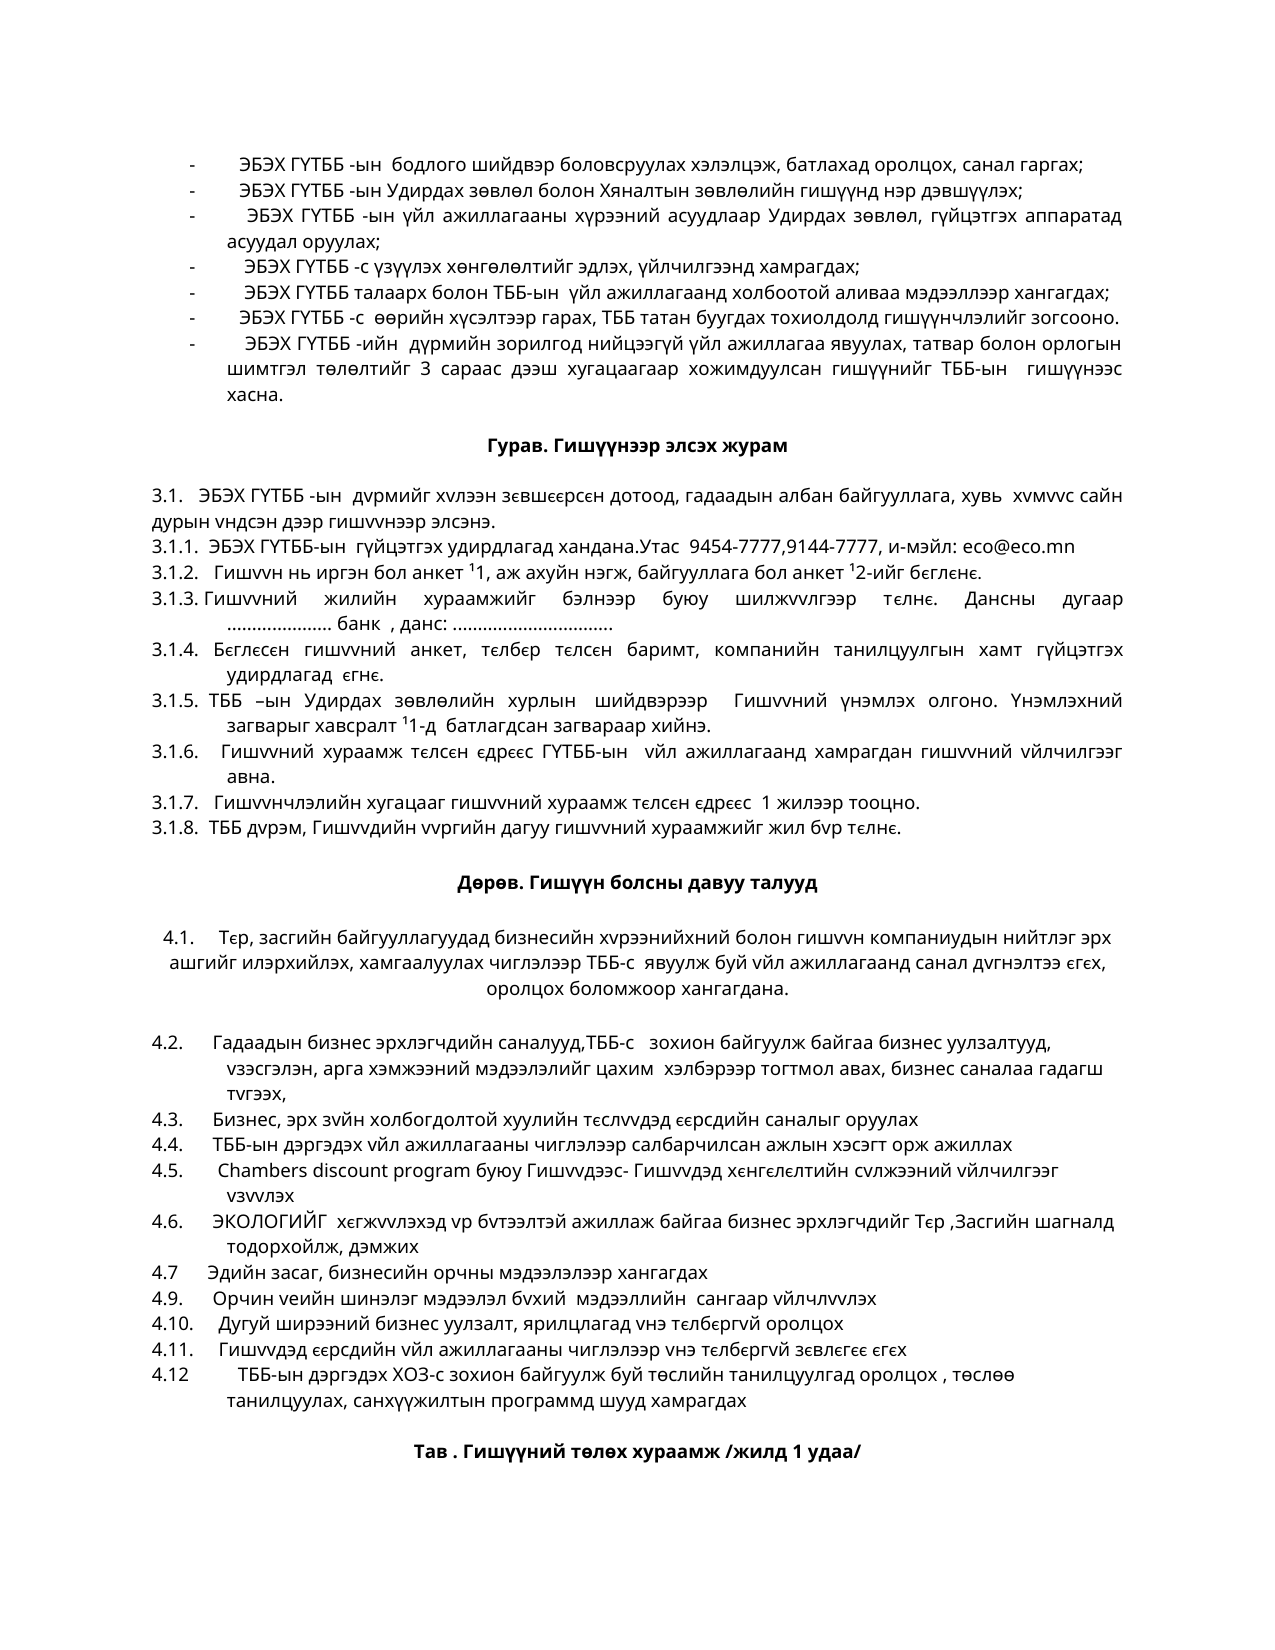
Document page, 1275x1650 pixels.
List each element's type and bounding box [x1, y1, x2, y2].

table_header [150, 150, 1125, 1490]
